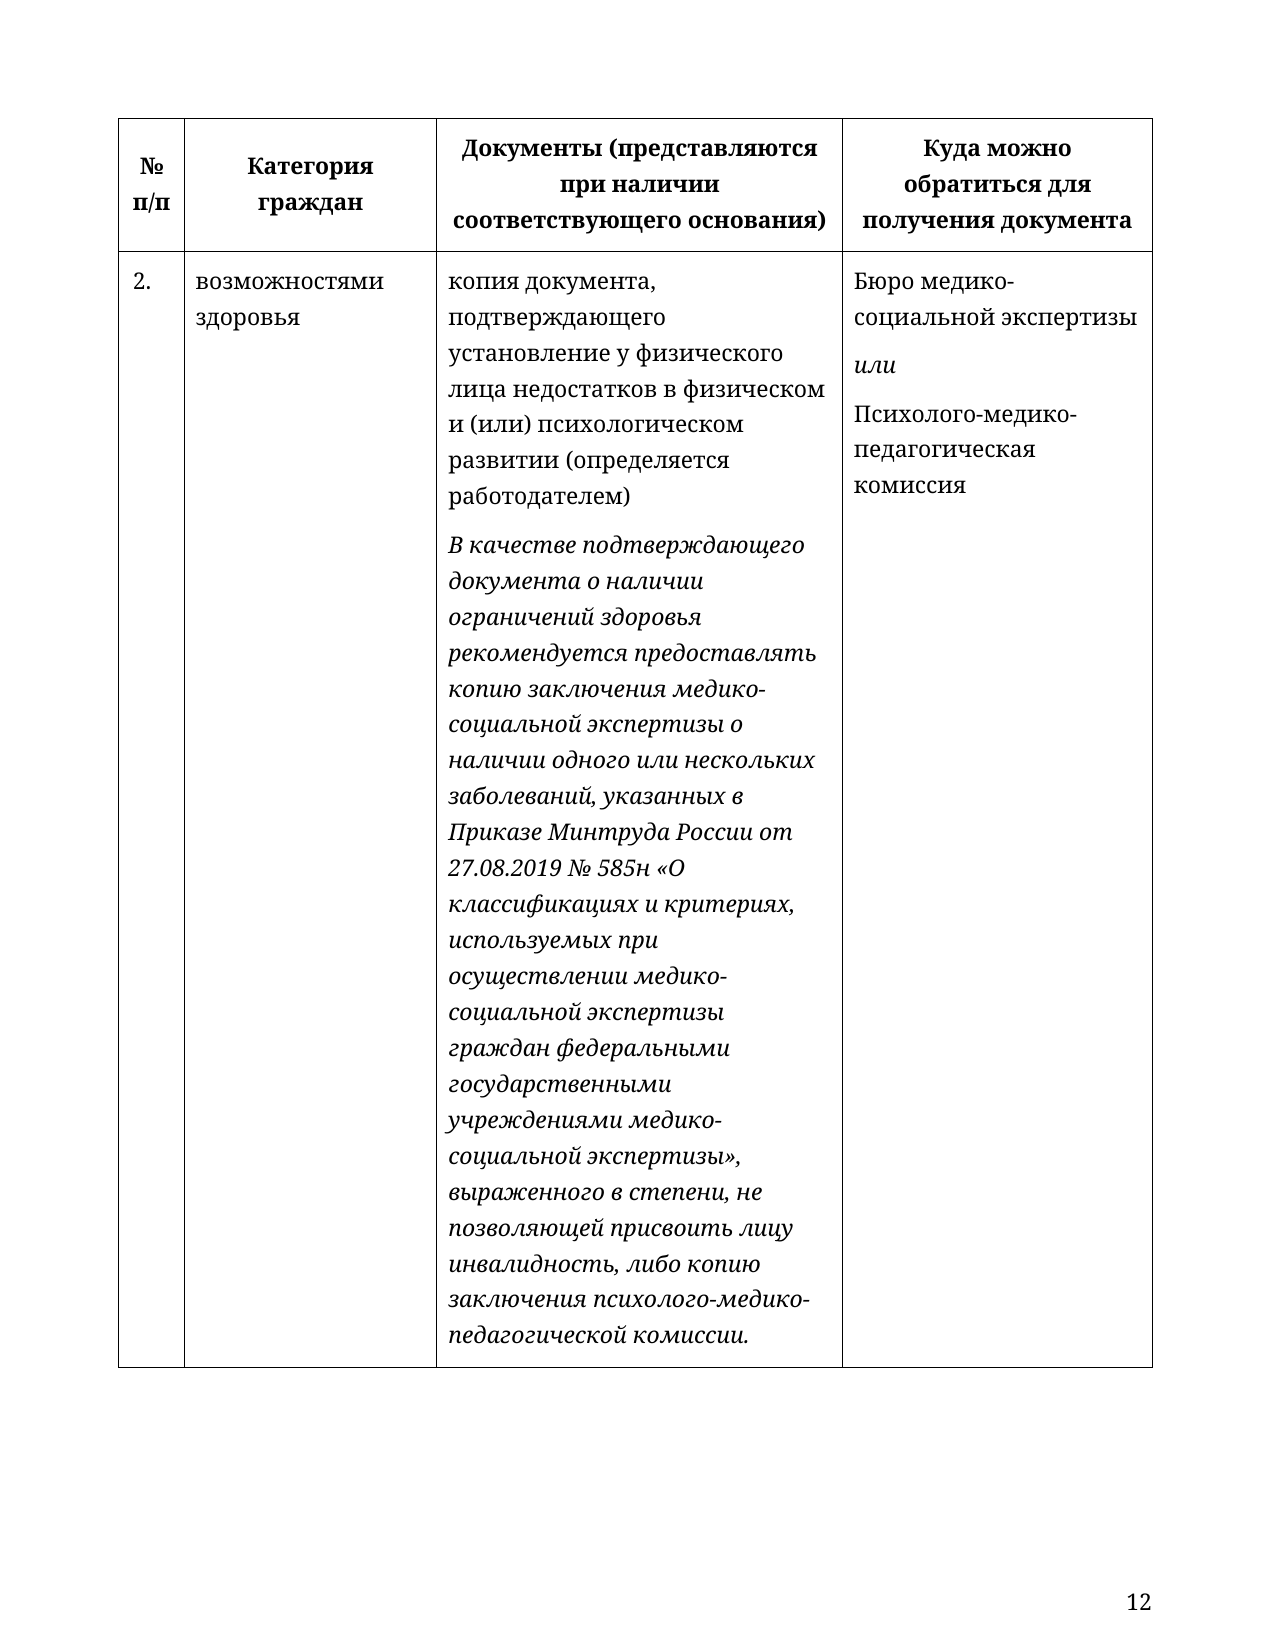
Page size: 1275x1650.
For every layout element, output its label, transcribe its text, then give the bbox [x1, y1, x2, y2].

table_cell Бюро медико-социальной экспертизы или Психолого-медико-педагогическая комиссия [843, 252, 1152, 1367]
table_header Документы (представляются при наличии соответствующего основания) [437, 119, 842, 251]
table_header Куда можно обратиться для получения документа [843, 119, 1152, 251]
table_header Категория граждан [185, 119, 436, 251]
table_cell копия документа, подтверждающего установление у физического лица недостатков в физическом и (или) психологическом развитии (определяется работодателем) В качестве подтверждающего документа о наличии ограничений здоровья рекомендуется предоставлять копию заключения медико-социальной экспертизы о наличии одного или нескольких заболеваний, указанных в Приказе Минтруда России от 27.08.2019 № 585н «О классификациях и критериях, используемых при осуществлении медико-социальной экспертизы граждан федеральными государственными учреждениями медико-социальной экспертизы», выраженного в степени, не позволяющей присвоить лицу инвалидность, либо копию заключения психолого-медико-педагогической комиссии. [437, 252, 842, 1367]
table_cell Инвалиды и лица с ограниченными возможностями здоровья [185, 252, 436, 1367]
table_cell [119, 252, 184, 1367]
table_header № п/п [119, 119, 184, 251]
